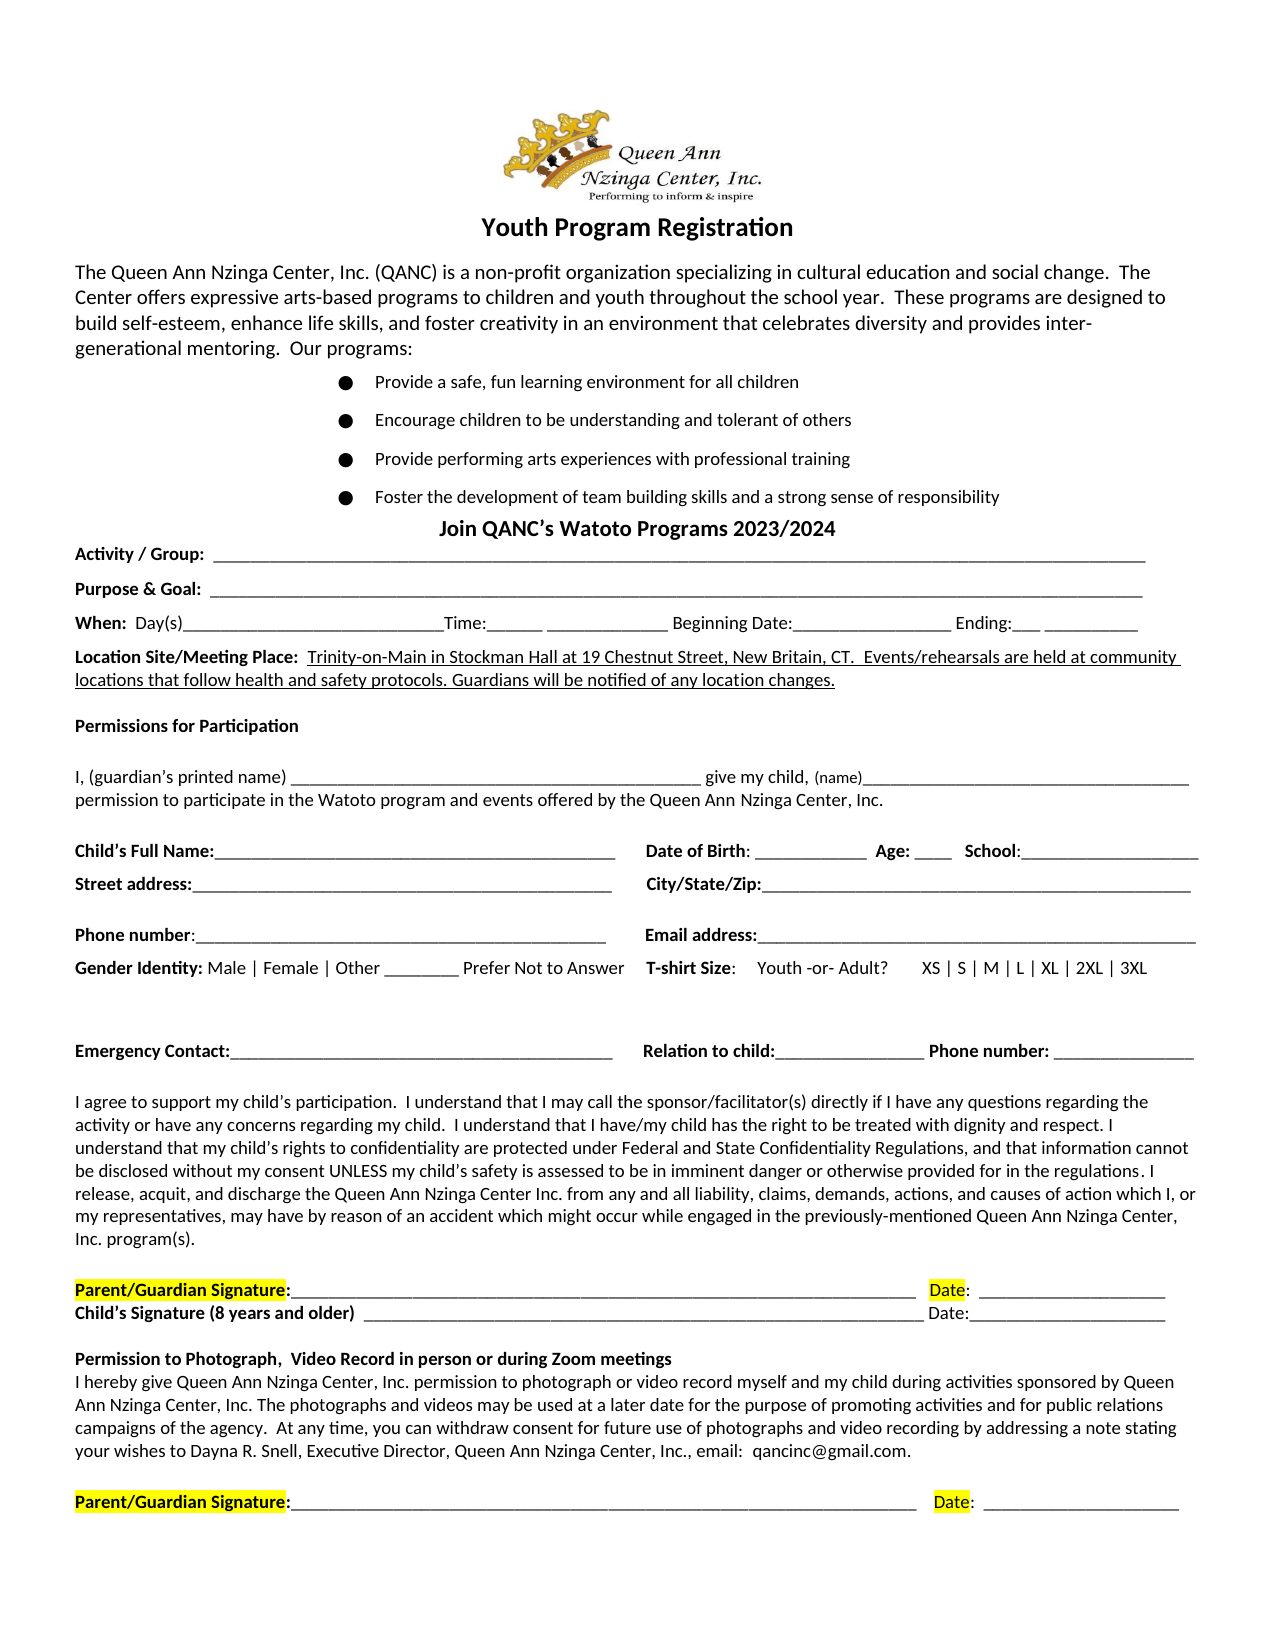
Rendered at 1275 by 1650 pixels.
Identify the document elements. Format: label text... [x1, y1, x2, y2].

text When: Day(s)____________________________Time:______ _____________ Beginning Date:_________________ Ending:___ __________ [75, 611, 1200, 634]
text I hereby give Queen Ann Nzinga Center, Inc. permission to photograph or video record myself and my child during activities sponsored by Queen Ann Nzinga Center, Inc. The photographs and videos may be used at a later date for the purpose of promoting activities and for public relations campaigns of the agency. At any time, you can withdraw consent for future use of photographs and video recording by addressing a note stating your wishes to Dayna R. Snell, Executive Director, Queen Ann Nzinga Center, Inc., email: qancinc@gmail.com. [75, 1370, 1200, 1462]
list Provide performing arts experiences with professional training [337, 437, 1200, 476]
text Parent/Guardian Signature:___________________________________________________________________ Date: _____________________ [286, 1490, 934, 1513]
list Encourage children to be understanding and tolerant of others [337, 399, 1200, 437]
text Gender Identity: Male | Female | Other ________ Prefer Not to Answer T-shirt Size: Youth -or- Adult? XS | S | M | L | XL | 2XL | 3XL [75, 956, 1200, 979]
list Foster the development of team building skills and a strong sense of responsibility [337, 476, 1200, 514]
text Parent/Guardian Signature:___________________________________________________________________ Date: ____________________ [75, 1278, 1200, 1301]
text Purpose & Goal: ____________________________________________________________________________________________________ [75, 577, 1200, 600]
text Child’s Full Name:___________________________________________ Date of Birth: ____________ Age: ____ School:___________________ [75, 839, 1200, 862]
text Street address:_____________________________________________ City/State/Zip:______________________________________________ [75, 872, 1200, 895]
text Activity / Group: ____________________________________________________________________________________________________ [75, 542, 1200, 565]
text I, (guardian’s printed name) ____________________________________________ give my child, (name)___________________________________ permission to participate in the Watoto program and events offered by the Queen Ann Nzinga Center, Inc. [75, 765, 1200, 811]
text The Queen Ann Nzinga Center, Inc. (QANC) is a non-profit organization specializing in cultural education and social change. The Center offers expressive arts-based programs to children and youth throughout the school year. These programs are designed to build self-esteem, enhance life skills, and foster creativity in an environment that celebrates diversity and provides inter-generational mentoring. Our programs: [75, 259, 1200, 361]
text Phone number:____________________________________________ Email address:_______________________________________________ [75, 923, 1200, 946]
text I agree to support my child’s participation. I understand that I may call the sponsor/facilitator(s) directly if I have any questions regarding the activity or have any concerns regarding my child. I understand that I have/my child has the right to be treated with dignity and respect. I understand that my child’s rights to confidentiality are protected under Federal and State Confidentiality Regulations, and that information cannot be disclosed without my consent UNLESS my child’s safety is assessed to be in imminent danger or otherwise provided for in the regulations. I release, acquit, and discharge the Queen Ann Nzinga Center Inc. from any and all liability, claims, demands, actions, and causes of action which I, or my representatives, may have by reason of an accident which might occur while engaged in the previously-mentioned Queen Ann Nzinga Center, Inc. program(s). [75, 1090, 1200, 1250]
text Join QANC’s Watoto Programs 2023/2024 [75, 514, 1200, 542]
text Permission to Photograph, Video Record in person or during Zoom meetings [75, 1347, 1200, 1370]
text Emergency Contact:_________________________________________ Relation to child:________________ Phone number: _______________ [75, 1039, 1200, 1062]
text Child’s Signature (8 years and older) ____________________________________________________________ Date:_____________________ [75, 1301, 1200, 1324]
list Provide a safe, fun learning environment for all children [337, 361, 1200, 399]
picture [497, 103, 778, 211]
text Location Site/Meeting Place: Trinity-on-Main in Stockman Hall at 19 Chestnut Street, New Britain, CT. Events/rehearsals are held at community locations that follow health and safety protocols. Guardians will be notified of any location changes. [75, 646, 1200, 691]
text Permissions for Participation [75, 714, 1200, 737]
text Youth Program Registration [75, 211, 1200, 244]
